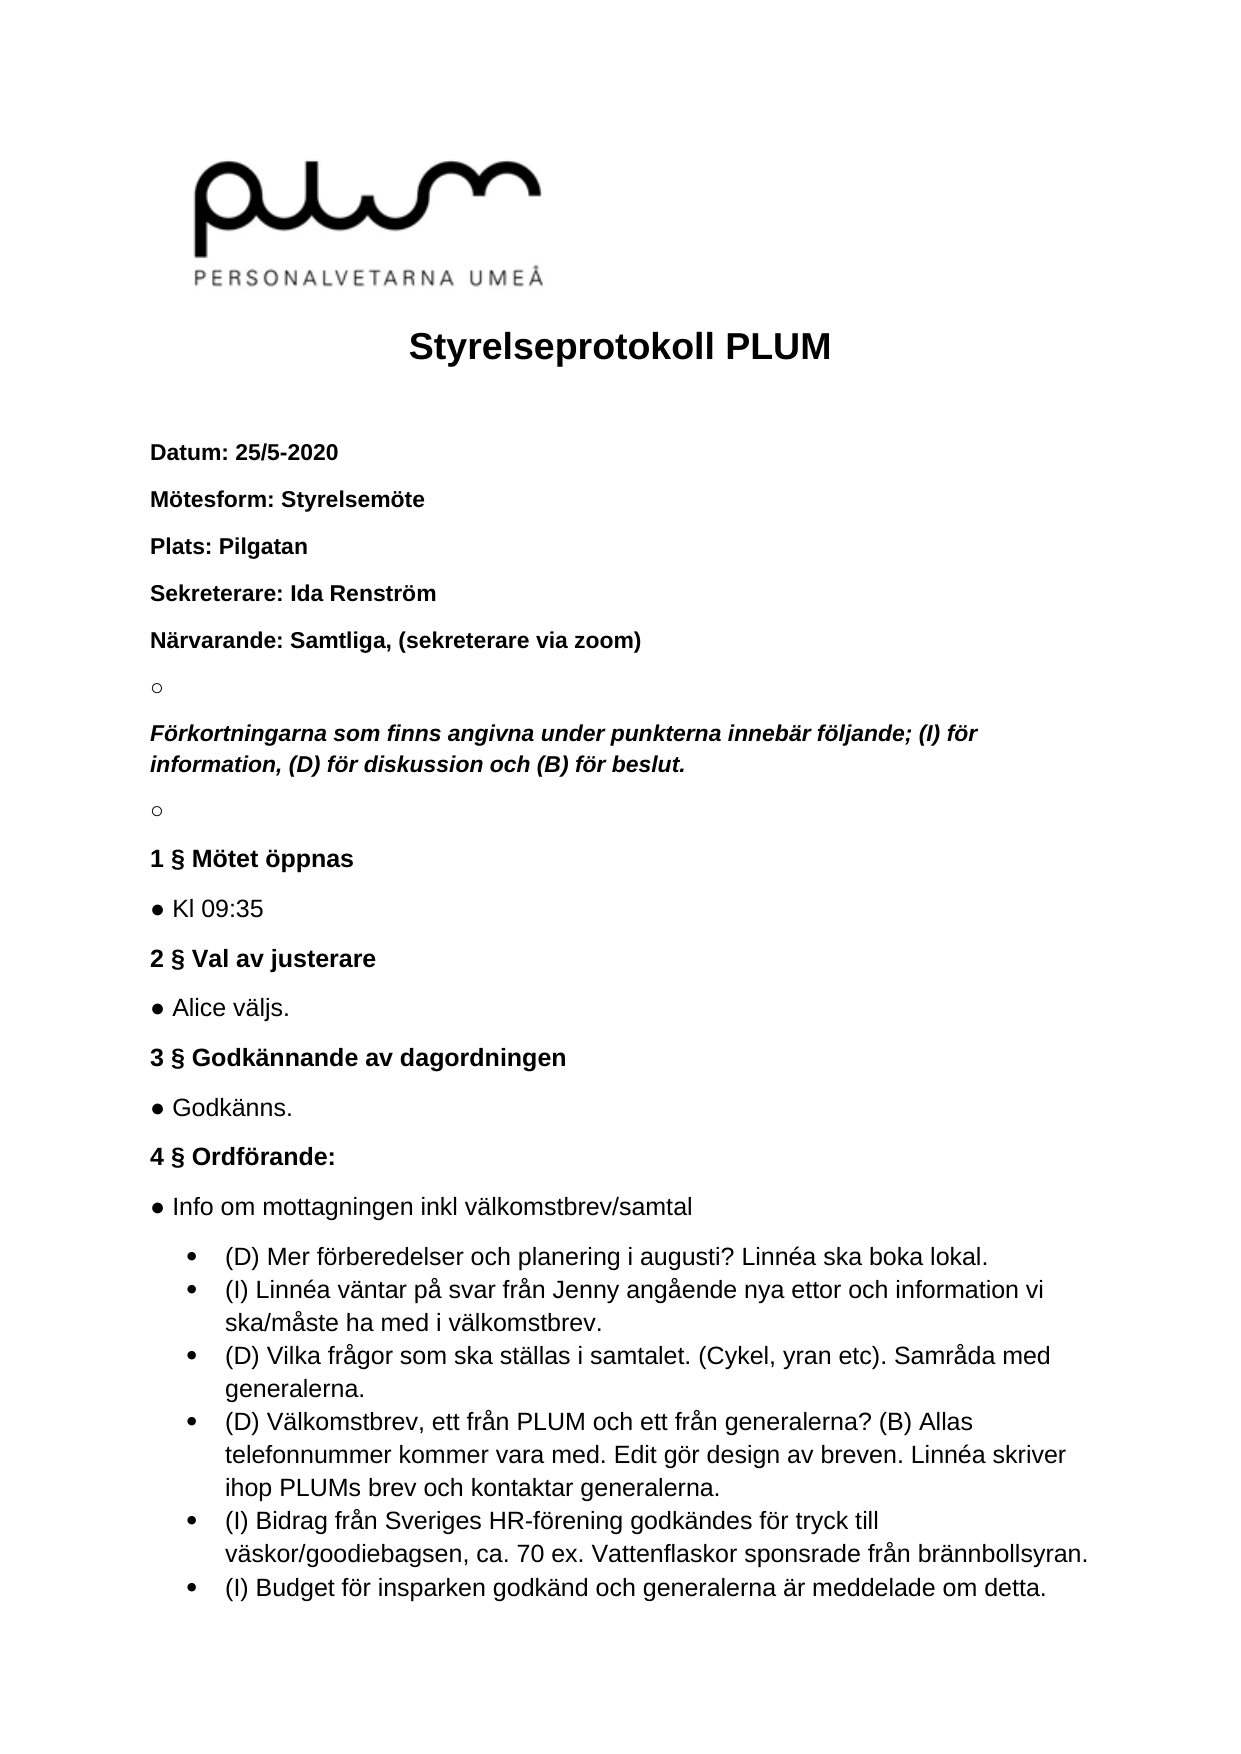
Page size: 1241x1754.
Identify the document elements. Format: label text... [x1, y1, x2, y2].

text ● Info om mottagningen inkl välkomstbrev/samtal [150, 1192, 1090, 1221]
list (I) Bidrag från Sveriges HR-förening godkändes för tryck till väskor/goodiebagsen, ca. 70 ex. Vattenflaskor sponsrade från brännbollsyran. [187, 1506, 1090, 1568]
list (D) Välkomstbrev, ett från PLUM och ett från generalerna? (B) Allas telefonnummer kommer vara med. Edit gör design av breven. Linnéa skriver ihop PLUMs brev och kontaktar generalerna. [187, 1407, 1090, 1502]
text ○ [150, 673, 1090, 700]
text ● Alice väljs. [150, 993, 1090, 1022]
text ● Kl 09:35 [150, 894, 1090, 923]
list (D) Vilka frågor som ska ställas i samtalet. (Cykel, yran etc). Samråda med generalerna. [187, 1341, 1090, 1403]
text Datum: 25/5-2020 [150, 439, 1090, 465]
text ○ [150, 797, 1090, 824]
text Närvarande: Samtliga, (sekreterare via zoom) [150, 627, 1090, 653]
text Plats: Pilgatan [150, 533, 1090, 559]
text 2 § Val av justerare [150, 944, 1090, 972]
list (I) Linnéa väntar på svar från Jenny angående nya ettor och information vi ska/måste ha med i välkomstbrev. [187, 1275, 1090, 1337]
picture [150, 150, 599, 304]
text ● Godkänns. [150, 1093, 1090, 1121]
list (I) Budget för insparken godkänd och generalerna är meddelade om detta. [187, 1572, 1090, 1601]
text 1 § Mötet öppnas [150, 844, 1090, 873]
text Mötesform: Styrelsemöte [150, 486, 1090, 512]
list (D) Mer förberedelser och planering i augusti? Linnéa ska boka lokal. [187, 1242, 1090, 1271]
text 4 § Ordförande: [150, 1142, 1090, 1171]
text 3 § Godkännande av dagordningen [150, 1043, 1090, 1072]
text Förkortningarna som finns angivna under punkterna innebär följande; (I) för information, (D) för diskussion och (B) för beslut. [150, 720, 1090, 777]
text Styrelseprotokoll PLUM [150, 324, 1090, 367]
text Sekreterare: Ida Renström [150, 580, 1090, 606]
